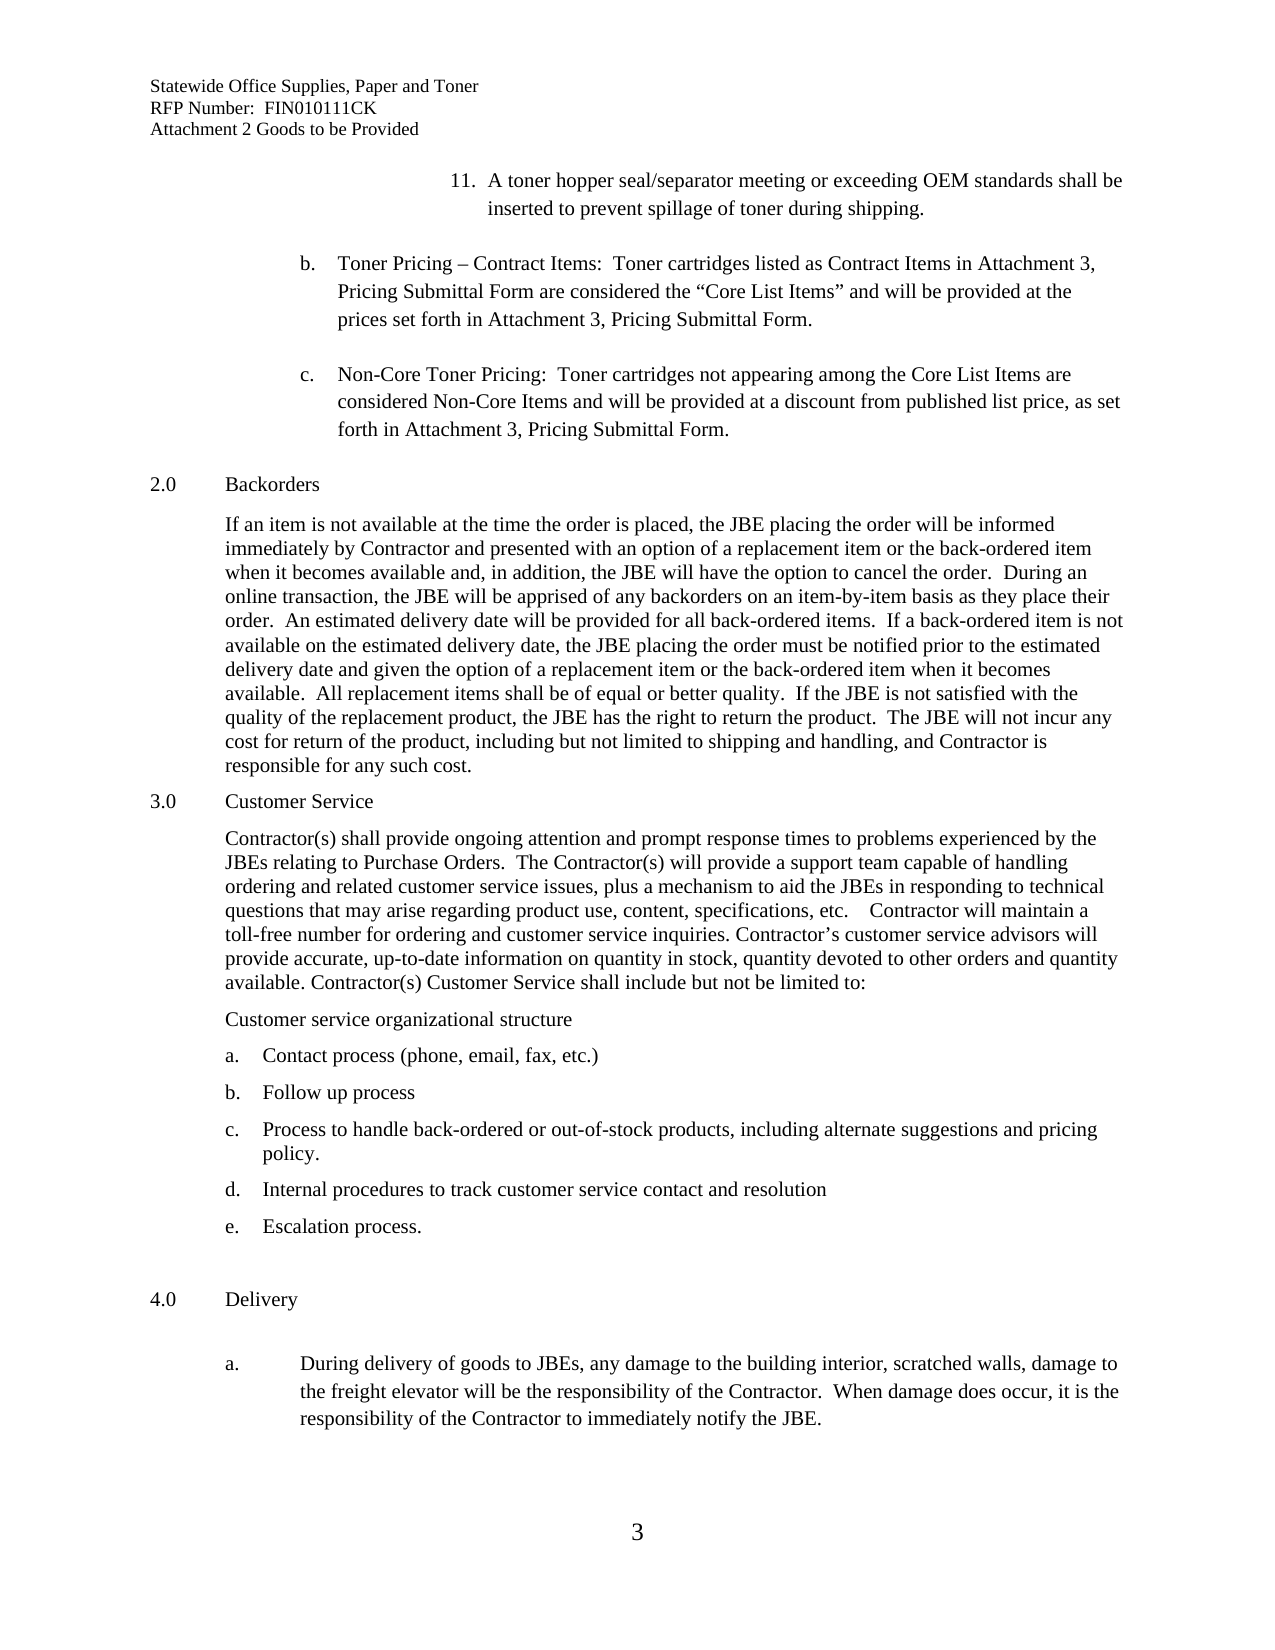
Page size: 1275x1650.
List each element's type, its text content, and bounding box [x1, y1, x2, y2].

text If an item is not available at the time the order is placed, the JBE placing the order will be informed immediately by Contractor and presented with an option of a replacement item or the back-ordered item when it becomes available and, in addition, the JBE will have the option to cancel the order. During an online transaction, the JBE will be apprised of any backorders on an item-by-item basis as they place their order. An estimated delivery date will be provided for all back-ordered items. If a back-ordered item is not available on the estimated delivery date, the JBE placing the order must be notified prior to the estimated delivery date and given the option of a replacement item or the back-ordered item when it becomes available. All replacement items shall be of equal or better quality. If the JBE is not satisfied with the quality of the replacement product, the JBE has the right to return the product. The JBE will not incur any cost for return of the product, including but not limited to shipping and handling, and Contractor is responsible for any such cost. [225, 512, 1125, 777]
list Process to handle back-ordered or out-of-stock products, including alternate suggestions and pricing policy. [225, 1117, 1125, 1165]
list Non-Core Toner Pricing: Toner cartridges not appearing among the Core List Items are considered Non-Core Items and will be provided at a discount from published list price, as set forth in Attachment 3, Pricing Submittal Form. [300, 362, 1125, 441]
text Customer service organizational structure [225, 1007, 1125, 1031]
list During delivery of goods to JBEs, any damage to the building interior, scratched walls, damage to the freight elevator will be the responsibility of the Contractor. When damage does occur, it is the responsibility of the Contractor to immediately notify the JBE. [225, 1351, 1125, 1430]
list Contact process (phone, email, fax, etc.) [225, 1043, 1125, 1067]
list Internal procedures to track customer service contact and resolution [225, 1177, 1125, 1201]
list Delivery [150, 1287, 1125, 1311]
list A toner hopper seal/separator meeting or exceeding OEM standards shall be inserted to prevent spillage of toner during shipping. [450, 168, 1125, 220]
list Toner Pricing – Contract Items: Toner cartridges listed as Contract Items in Attachment 3, Pricing Submittal Form are considered the “Core List Items” and will be provided at the prices set forth in Attachment 3, Pricing Submittal Form. [300, 251, 1125, 331]
list Escalation process. [225, 1214, 1125, 1238]
list Customer Service [150, 789, 1125, 813]
list Backorders [150, 472, 1125, 496]
text Contractor(s) shall provide ongoing attention and prompt response times to problems experienced by the JBEs relating to Purchase Orders. The Contractor(s) will provide a support team capable of handling ordering and related customer service issues, plus a mechanism to aid the JBEs in responding to technical questions that may arise regarding product use, content, specifications, etc. Contractor will maintain a toll-free number for ordering and customer service inquiries. Contractor’s customer service advisors will provide accurate, up-to-date information on quantity in stock, quantity devoted to other orders and quantity available. Contractor(s) Customer Service shall include but not be limited to: [225, 826, 1125, 994]
list Follow up process [225, 1080, 1125, 1104]
